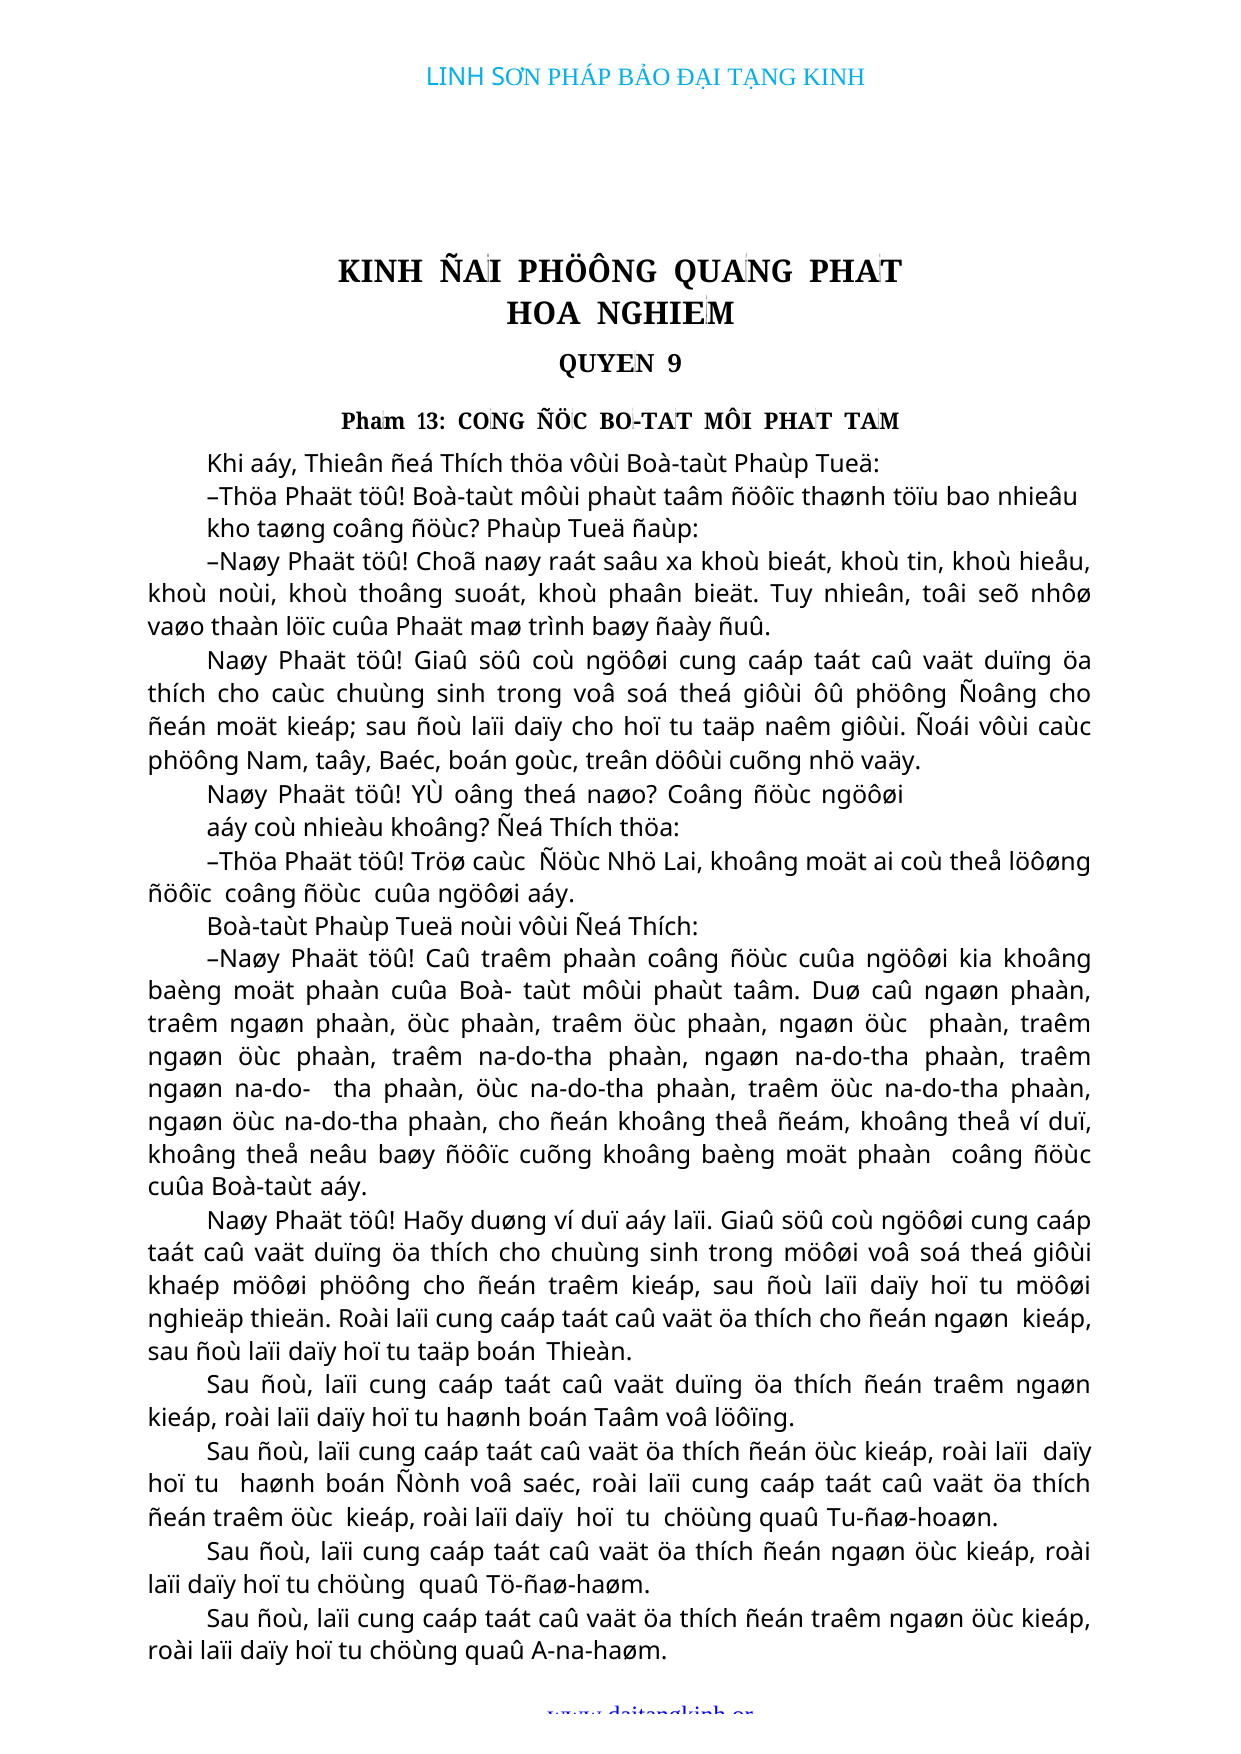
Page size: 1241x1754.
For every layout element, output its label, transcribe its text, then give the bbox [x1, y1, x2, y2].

text Sau ñoù, laïi cung caáp taát caû vaät öa thích ñeán öùc kieáp, roài laïi daïy hoï tu haønh boán Ñònh voâ saéc, roài laïi cung caáp taát caû vaät öa thích ñeán traêm öùc kieáp, roài laïi daïy hoï tu chöùng quaû Tu-ñaø-hoaøn. [147, 1433, 1093, 1533]
text Khi aáy, Thieân ñeá Thích thöa vôùi Boà-taùt Phaùp Tueä: [206, 446, 1105, 479]
text Sau ñoù, laïi cung caáp taát caû vaät öa thích ñeán ngaøn öùc kieáp, roài laïi daïy hoï tu chöùng quaû Tö-ñaø-haøm. [147, 1533, 1093, 1600]
text Sau ñoù, laïi cung caáp taát caû vaät öa thích ñeán traêm ngaøn öùc kieáp, roài laïi daïy hoï tu chöùng quaû A-na-haøm. [147, 1600, 1092, 1667]
text –Thöa Phaät töû! Tröø caùc Ñöùc Nhö Lai, khoâng moät ai coù theå löôøng ñöôïc coâng ñöùc cuûa ngöôøi aáy. [147, 843, 1093, 910]
text QUYEÅN 9 [335, 346, 905, 380]
text Naøy Phaät töû! Giaû söû coù ngöôøi cung caáp taát caû vaät duïng öa thích cho caùc chuùng sinh trong voâ soá theá giôùi ôû phöông Ñoâng cho ñeán moät kieáp; sau ñoù laïi daïy cho hoï tu taäp naêm giôùi. Ñoái vôùi caùc phöông Nam, taây, Baéc, boán goùc, treân döôùi cuõng nhö vaäy. [147, 643, 1093, 777]
text –Thöa Phaät töû! Boà-taùt môùi phaùt taâm ñöôïc thaønh töïu bao nhieâu kho taøng coâng ñöùc? Phaùp Tueä ñaùp: [206, 479, 1079, 544]
text –Naøy Phaät töû! Caû traêm phaàn coâng ñöùc cuûa ngöôøi kia khoâng baèng moät phaàn cuûa Boà- taùt môùi phaùt taâm. Duø caû ngaøn phaàn, traêm ngaøn phaàn, öùc phaàn, traêm öùc phaàn, ngaøn öùc phaàn, traêm ngaøn öùc phaàn, traêm na-do-tha phaàn, ngaøn na-do-tha phaàn, traêm ngaøn na-do- tha phaàn, öùc na-do-tha phaàn, traêm öùc na-do-tha phaàn, ngaøn öùc na-do-tha phaàn, cho ñeán khoâng theå ñeám, khoâng theå ví duï, khoâng theå neâu baøy ñöôïc cuõng khoâng baèng moät phaàn coâng ñöùc cuûa Boà-taùt aáy. [147, 942, 1093, 1203]
text –Naøy Phaät töû! Choã naøy raát saâu xa khoù bieát, khoù tin, khoù hieåu, khoù noùi, khoù thoâng suoát, khoù phaân bieät. Tuy nhieân, toâi seõ nhôø vaøo thaàn löïc cuûa Phaät maø trình baøy ñaày ñuû. [147, 545, 1093, 643]
text Sau ñoù, laïi cung caáp taát caû vaät duïng öa thích ñeán traêm ngaøn kieáp, roài laïi daïy hoï tu haønh boán Taâm voâ löôïng. [147, 1368, 1093, 1433]
text Phaåm 13: COÂNG ÑÖÙC BOÀ-TAÙT MÔÙI PHAÙT TAÂM [335, 405, 905, 436]
text Naøy Phaät töû! YÙ oâng theá naøo? Coâng ñöùc ngöôøi aáy coù nhieàu khoâng? Ñeá Thích thöa: [206, 777, 905, 843]
text Boà-taùt Phaùp Tueä noùi vôùi Ñeá Thích: [206, 910, 1105, 942]
title KINH ÑAÏI PHÖÔNG QUAÛNG PHAÄT HOA NGHIEÂM [335, 249, 905, 334]
text Naøy Phaät töû! Haõy duøng ví duï aáy laïi. Giaû söû coù ngöôøi cung caáp taát caû vaät duïng öa thích cho chuùng sinh trong möôøi voâ soá theá giôùi khaép möôøi phöông cho ñeán traêm kieáp, sau ñoù laïi daïy hoï tu möôøi nghieäp thieän. Roài laïi cung caáp taát caû vaät öa thích cho ñeán ngaøn kieáp, sau ñoù laïi daïy hoï tu taäp boán Thieàn. [147, 1204, 1093, 1367]
